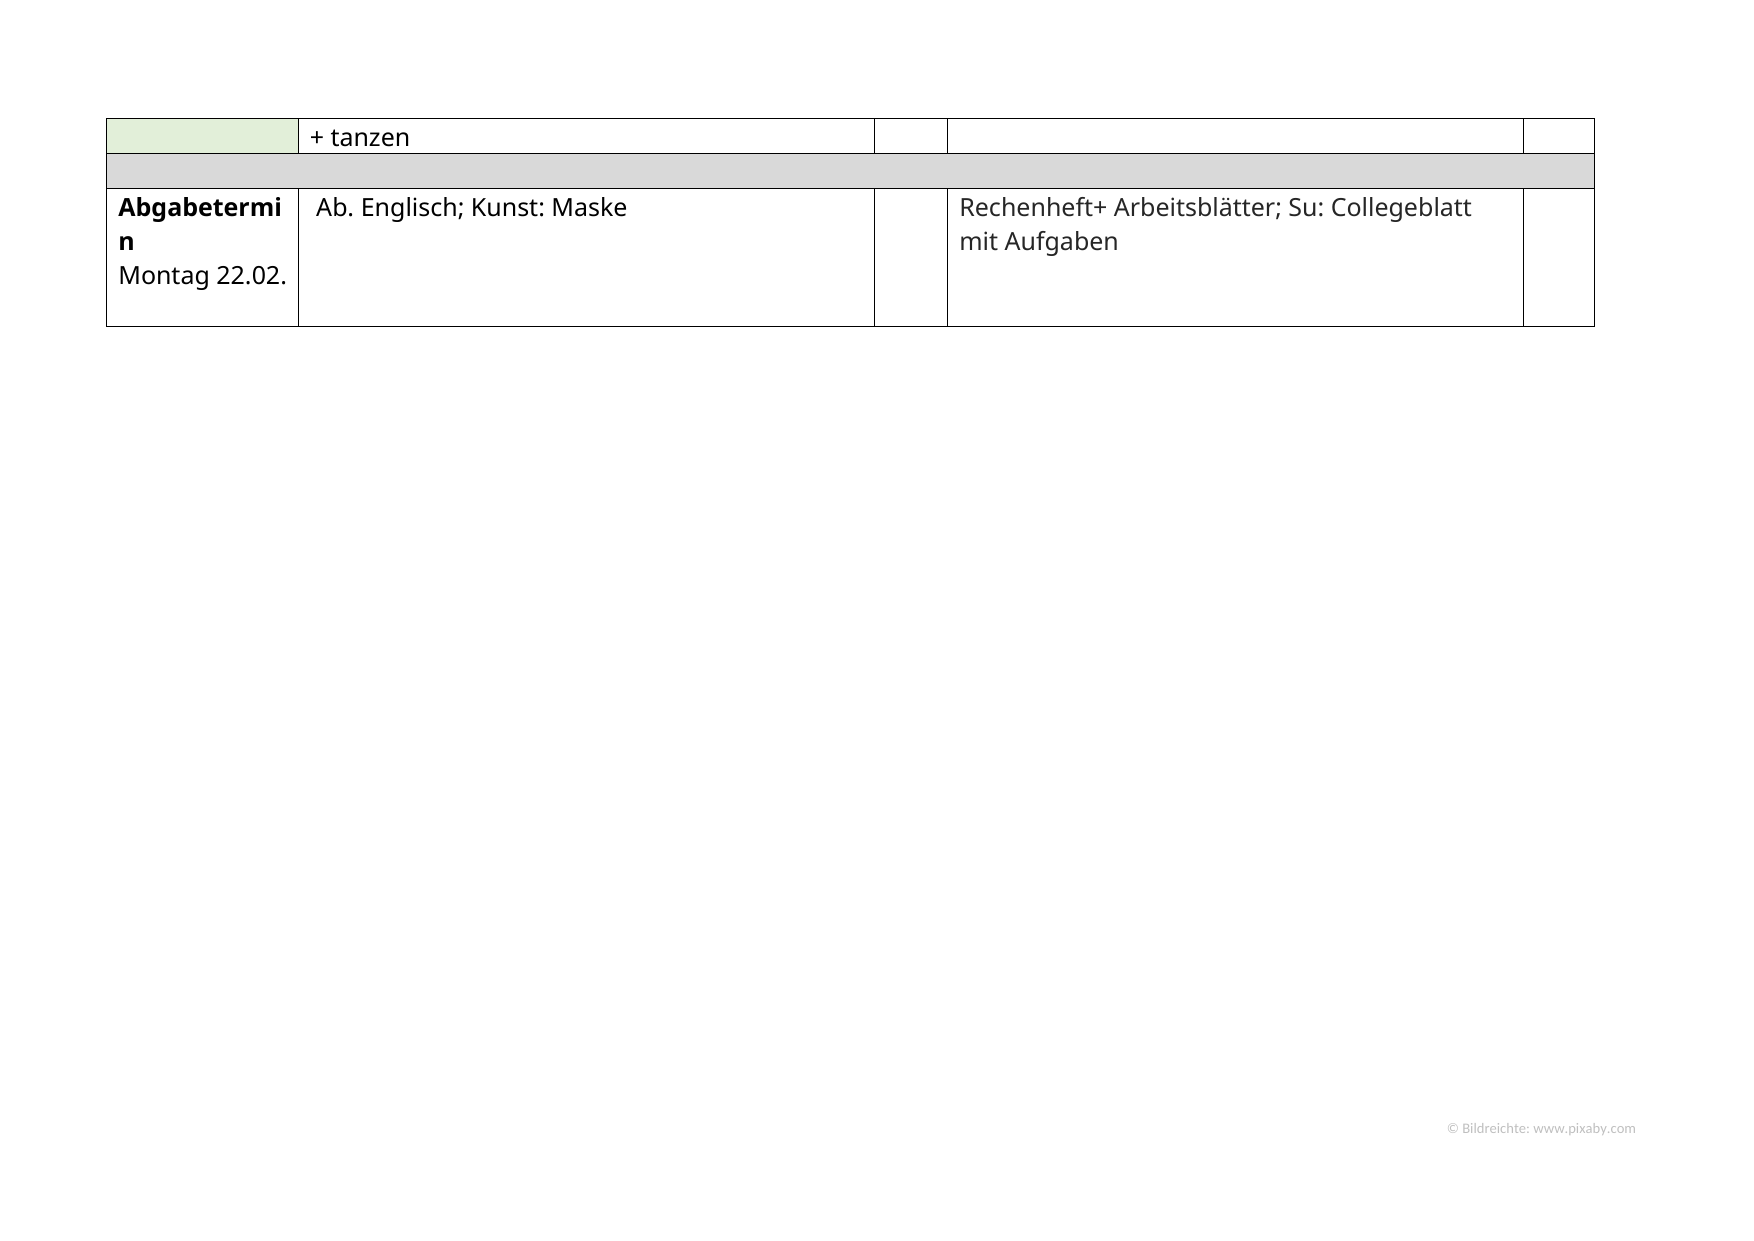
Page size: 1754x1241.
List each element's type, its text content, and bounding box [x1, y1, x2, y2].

table_cell Freitag [107, 119, 298, 153]
table_cell Ab. Englisch; Kunst: Maske [299, 189, 874, 326]
table_cell Abgabetermin Montag 22.02. [107, 189, 298, 326]
table_cell Rechenheft+ Arbeitsblätter; Su: Collegeblatt mit Aufgaben [948, 189, 1523, 326]
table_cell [948, 119, 1523, 153]
table_cell [875, 189, 947, 326]
table_cell [875, 119, 947, 153]
table_cell [1524, 119, 1594, 153]
table_cell [1524, 189, 1594, 326]
table_cell [107, 154, 1594, 188]
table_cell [299, 119, 874, 153]
